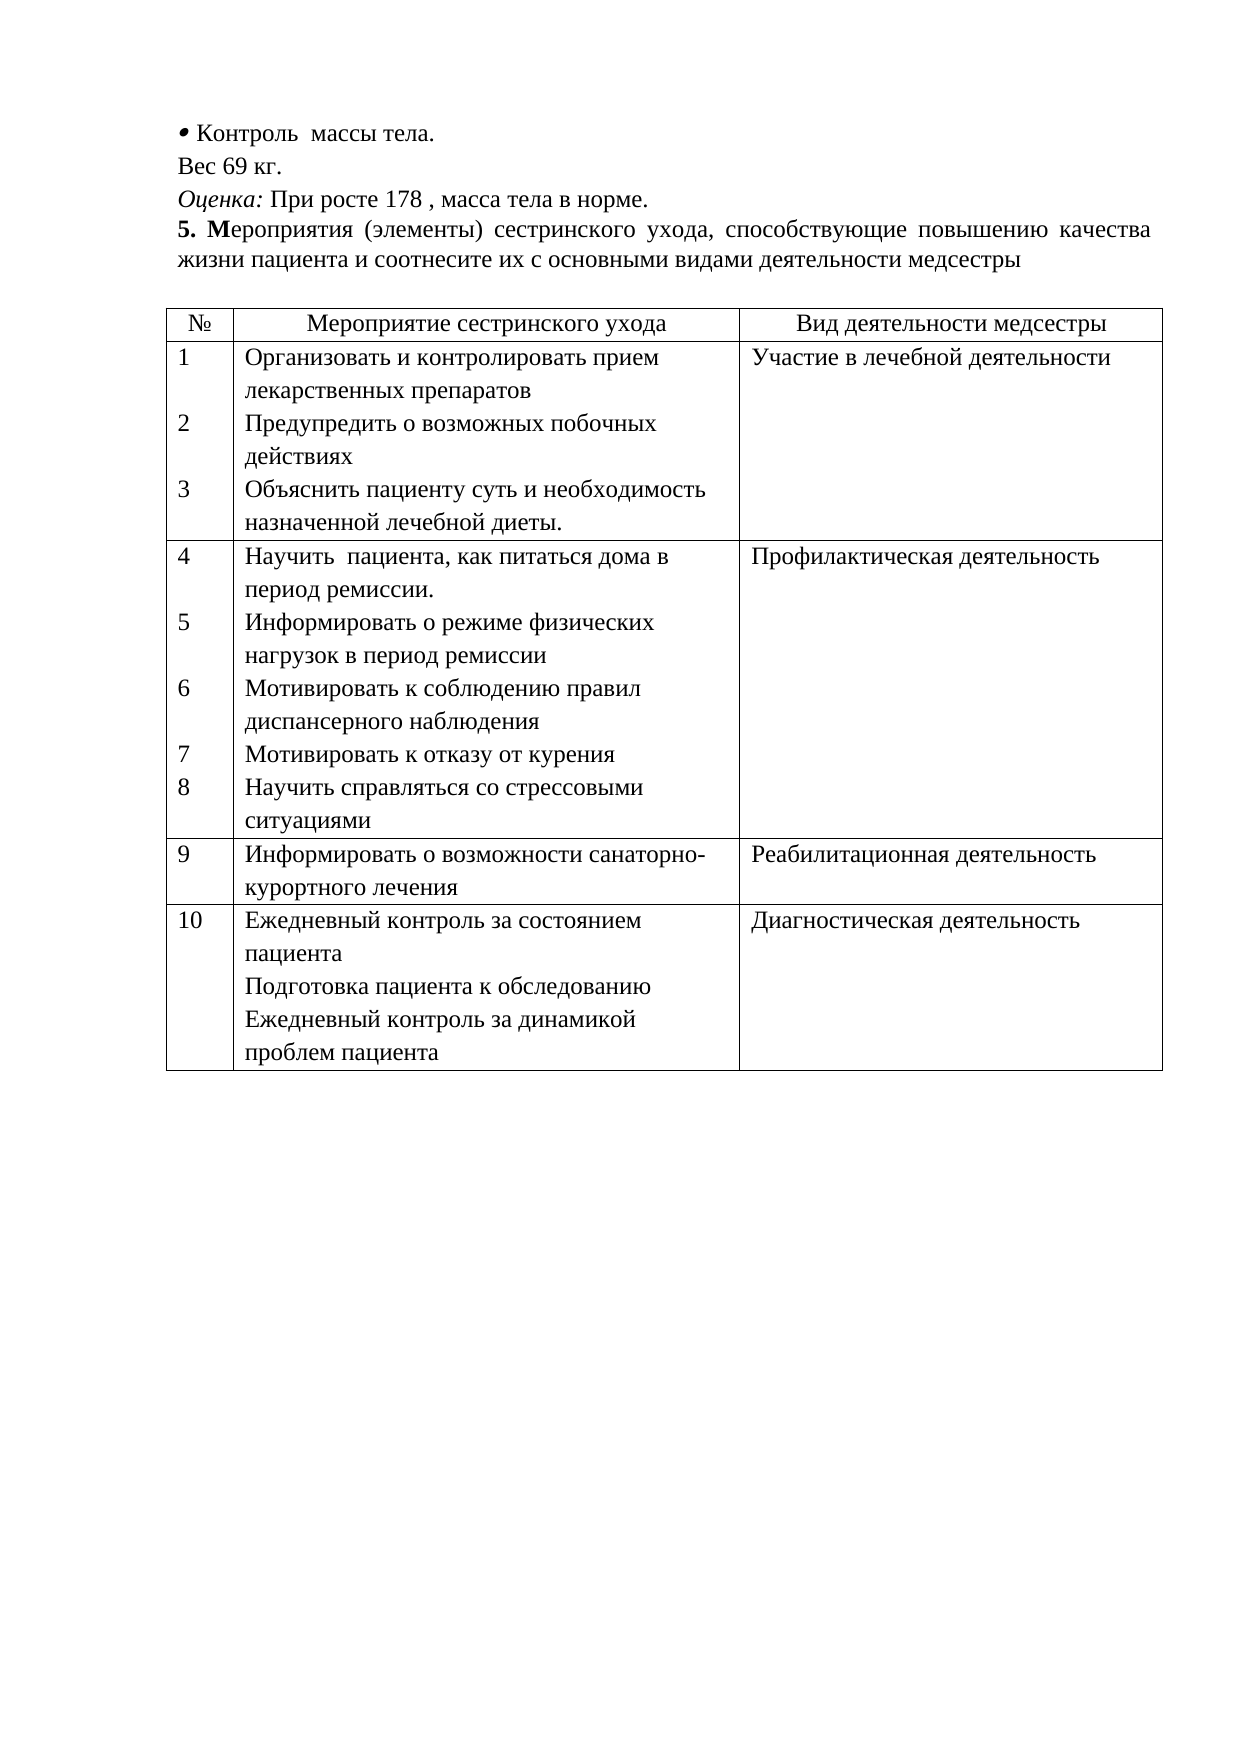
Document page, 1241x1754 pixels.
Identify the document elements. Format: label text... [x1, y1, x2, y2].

table_cell 9 [167, 839, 233, 904]
table_cell Информировать о возможности санаторно-курортного лечения [234, 839, 739, 904]
table_header № [167, 309, 233, 341]
table_cell Участие в лечебной деятельности [740, 342, 1162, 540]
table_cell Реабилитационная деятельность [740, 839, 1162, 904]
table_cell 10 [167, 905, 233, 1070]
table_cell Организовать и контролировать прием лекарственных препаратов Предупредить о возможных побочных действиях Объяснить пациенту суть и необходимость назначенной лечебной диеты. [234, 342, 739, 540]
text Вес . [177, 151, 1152, 180]
table_header Мероприятие сестринского ухода [234, 309, 739, 341]
table_cell Диагностическая деятельность [740, 905, 1162, 1070]
table_cell 1 2 3 [167, 342, 233, 540]
table_cell Ежедневный контроль за состоянием пациента Подготовка пациента к обследованию Ежедневный контроль за динамикой проблем пациента [234, 905, 739, 1070]
table_cell 4 5 6 7 8 [167, 541, 233, 838]
table_header Вид деятельности медсестры [740, 309, 1162, 341]
table_cell Профилактическая деятельность [740, 541, 1162, 838]
text Оценка: При росте 178 , масса тела в норме. [177, 184, 1152, 213]
list Контроль массы тела. [177, 118, 1152, 147]
table_cell Научить пациента, как питаться дома в период ремиссии. Информировать о режиме физических нагрузок в период ремиссии Мотивировать к соблюдению правил диспансерного наблюдения Мотивировать к отказу от курения Научить справляться со стрессовыми ситуациями [234, 541, 739, 838]
text 5. Мероприятия (элементы) сестринского ухода, способствующие повышению качества жизни пациента и соотнесите их с основными видами деятельности медсестры [177, 214, 1152, 273]
